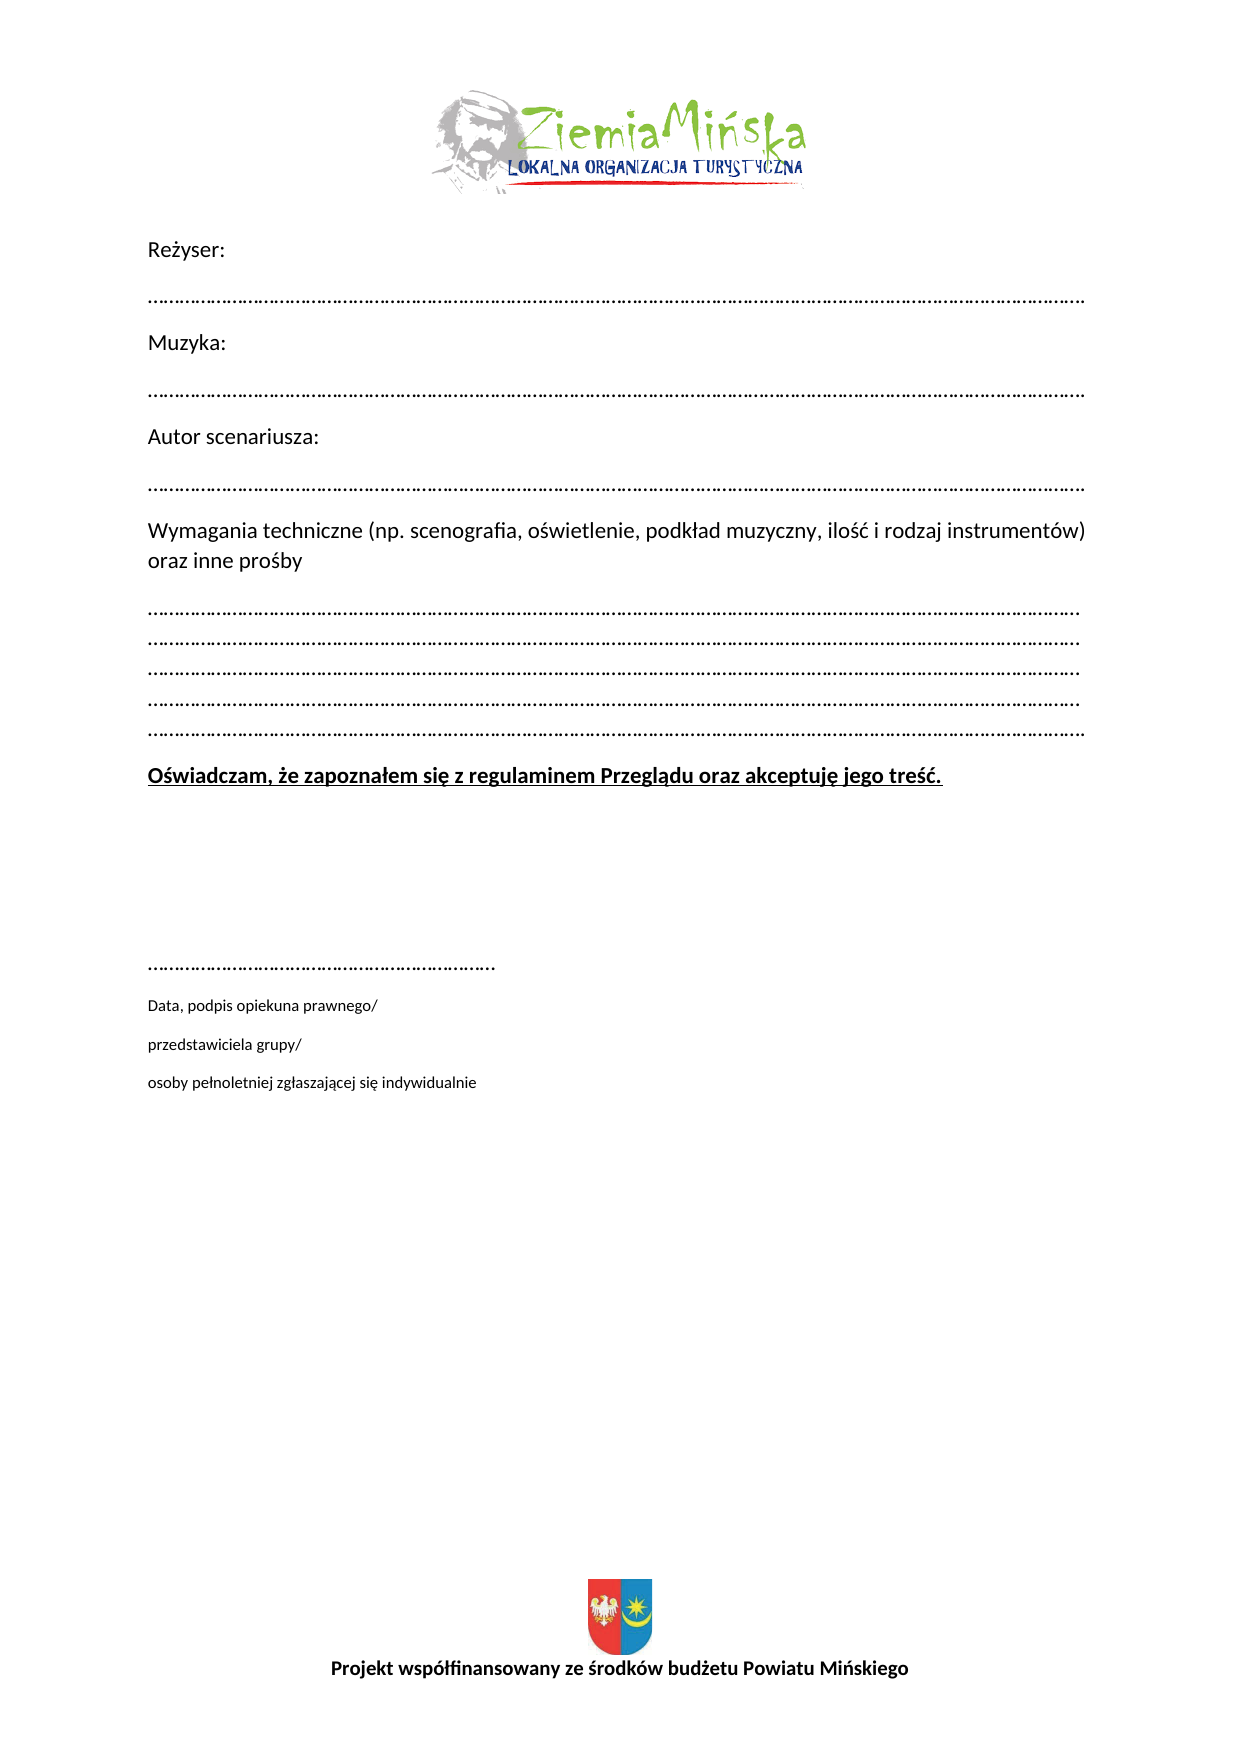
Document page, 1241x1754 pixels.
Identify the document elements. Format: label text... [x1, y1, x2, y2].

text Muzyka: [148, 328, 1093, 357]
text …………………………………………………………………………………………………………………………………………………………………………………………………………………………………………………………………………………………………………………………………………………………………………………………………………………………………………………………………………………………………………………………………………………………………………………………………………………………………………………………………………………………………………………………………………………………………………………………………………………. [148, 593, 1093, 742]
text Wymagania techniczne (np. scenografia, oświetlenie, podkład muzyczny, ilość i rodzaj instrumentów) oraz inne prośby [148, 516, 1093, 574]
text Data, podpis opiekuna prawnego/ [148, 995, 1093, 1016]
text ………………………………………………………… [148, 948, 1093, 976]
text ……………………………………………………………………………………………………………………………………………………………. [148, 282, 1093, 310]
text Oświadczam, że zapoznałem się z regulaminem Przeglądu oraz akceptuję jego treść. [148, 761, 1093, 789]
text przedstawiciela grupy/ [148, 1034, 1093, 1054]
text osoby pełnoletniej zgłaszającej się indywidualnie [148, 1072, 1093, 1093]
text ……………………………………………………………………………………………………………………………………………………………. [148, 469, 1093, 497]
text Autor scenariusza: [148, 422, 1093, 450]
text Reżyser: [148, 235, 1093, 263]
picture [422, 87, 807, 194]
text ……………………………………………………………………………………………………………………………………………………………. [148, 375, 1093, 403]
